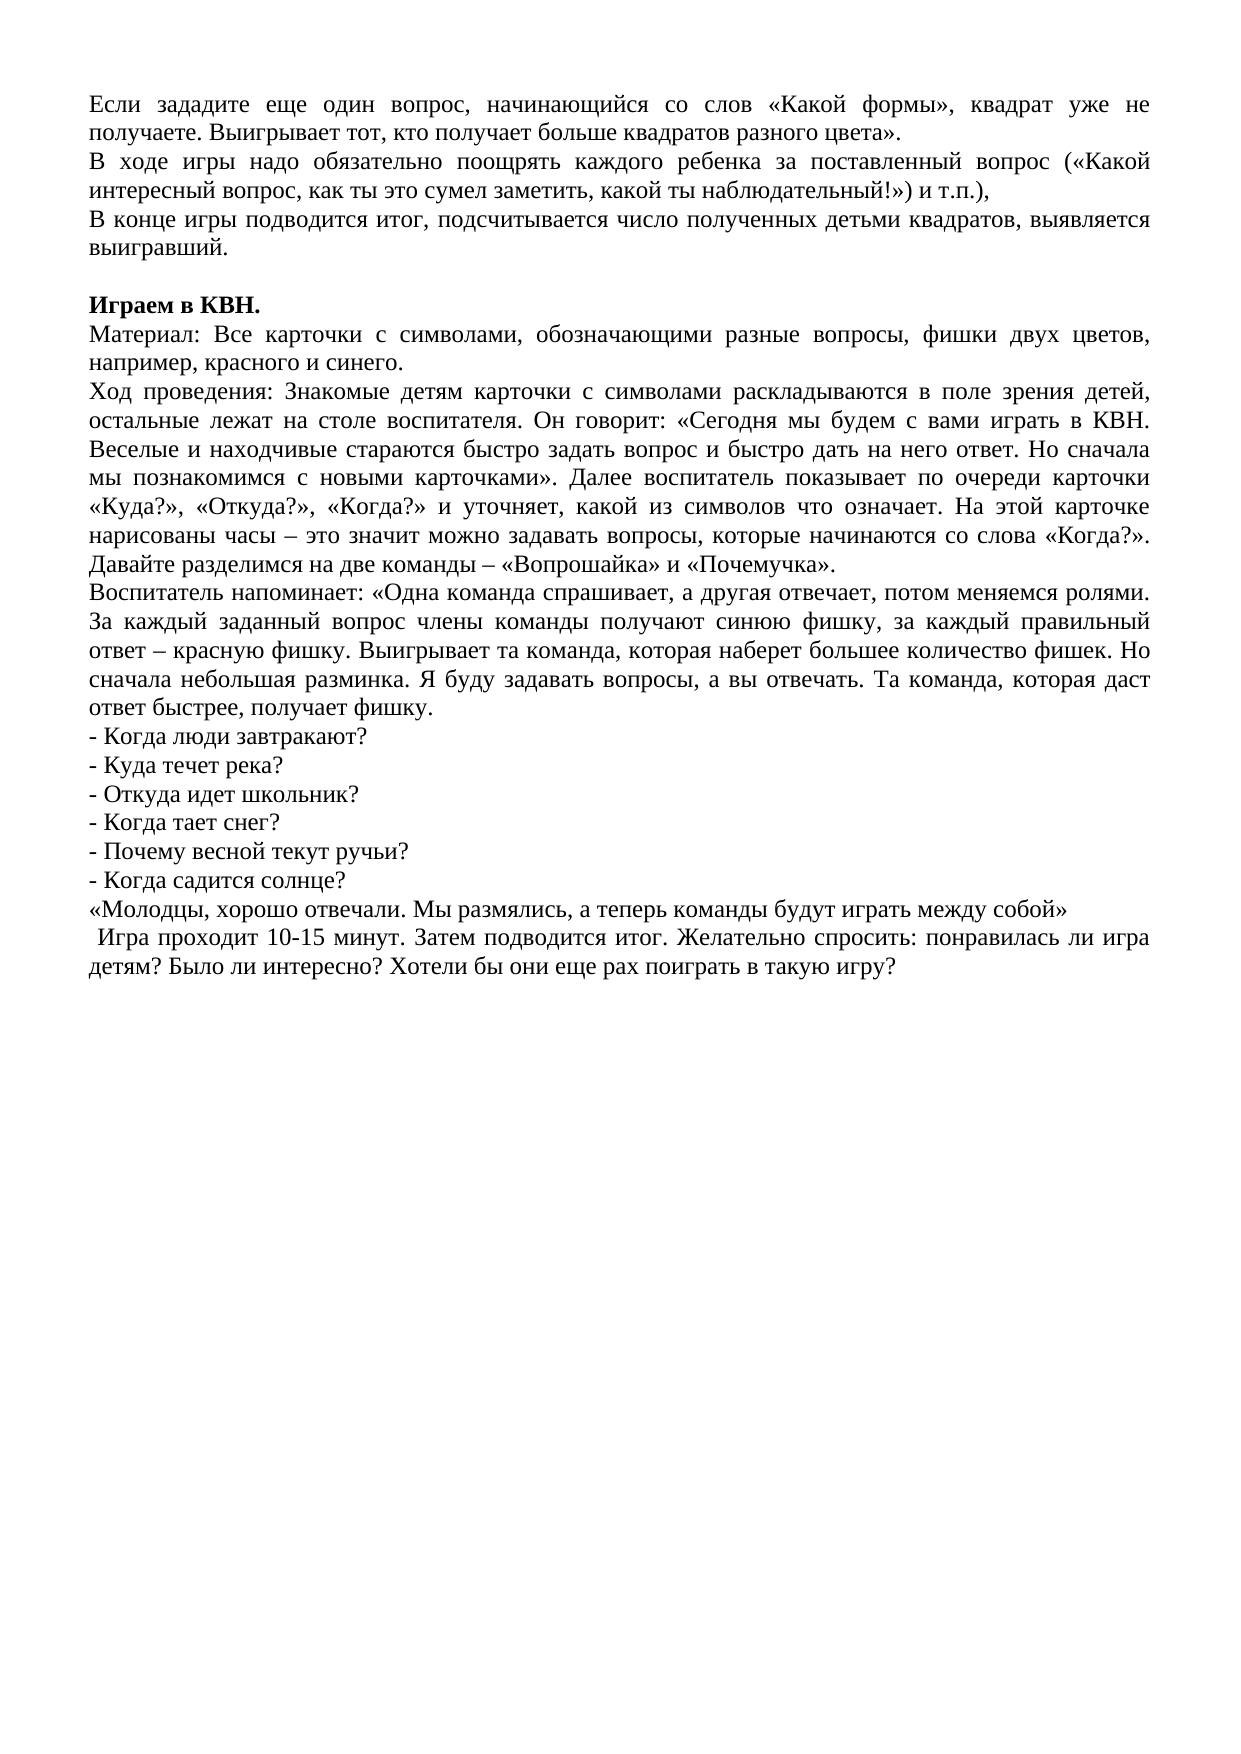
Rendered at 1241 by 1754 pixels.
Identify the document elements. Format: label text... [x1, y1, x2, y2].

text «Молодцы, хорошо отвечали. Мы размялись, а теперь команды будут играть между собой» [89, 894, 1152, 922]
text Игра проходит 10-15 минут. Затем подводится итог. Желательно спросить: понравилась ли игра детям? Было ли интересно? Хотели бы они еще рах поиграть в такую игру? [89, 922, 1152, 980]
text - Когда люди завтракают? [89, 721, 1152, 750]
text - Куда течет река? [89, 750, 1152, 779]
text - Откуда идет школьник? [89, 779, 1152, 807]
text Играем в КВН. [89, 290, 1152, 319]
text Воспитатель напоминает: «Одна команда спрашивает, а другая отвечает, потом меняемся ролями. За каждый заданный вопрос члены команды получают синюю фишку, за каждый правильный ответ – красную фишку. Выигрывает та команда, которая наберет большее количество фишек. Но сначала небольшая разминка. Я буду задавать вопросы, а вы отвечать. Та команда, которая даст ответ быстрее, получает фишку. [89, 577, 1152, 721]
text - Когда садится солнце? [89, 865, 1152, 894]
text Ход проведения: Знакомые детям карточки с символами раскладываются в поле зрения детей, остальные лежат на столе воспитателя. Он говорит: «Сегодня мы будем с вами играть в КВН. Веселые и находчивые стараются быстро задать вопрос и быстро дать на него ответ. Но сначала мы познакомимся с новыми карточками». Далее воспитатель показывает по очереди карточки «Куда?», «Откуда?», «Когда?» и уточняет, какой из символов что означает. На этой карточке нарисованы часы – это значит можно задавать вопросы, которые начинаются со слова «Когда?». Давайте разделимся на две команды – «Вопрошайка» и «Почемучка». [89, 376, 1152, 577]
text В ходе игры надо обязательно поощрять каждого ребенка за поставленный вопрос («Какой интересный вопрос, как ты это сумел заметить, какой ты наблюдательный!») и т.п.), [89, 146, 1152, 204]
text В конце игры подводится итог, подсчитывается число полученных детьми квадратов, выявляется выигравший. [89, 204, 1152, 261]
text Материал: Все карточки с символами, обозначающими разные вопросы, фишки двух цветов, например, красного и синего. [89, 319, 1152, 376]
text - Когда тает снег? [89, 807, 1152, 836]
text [89, 89, 1152, 146]
text - Почему весной текут ручьи? [89, 836, 1152, 865]
